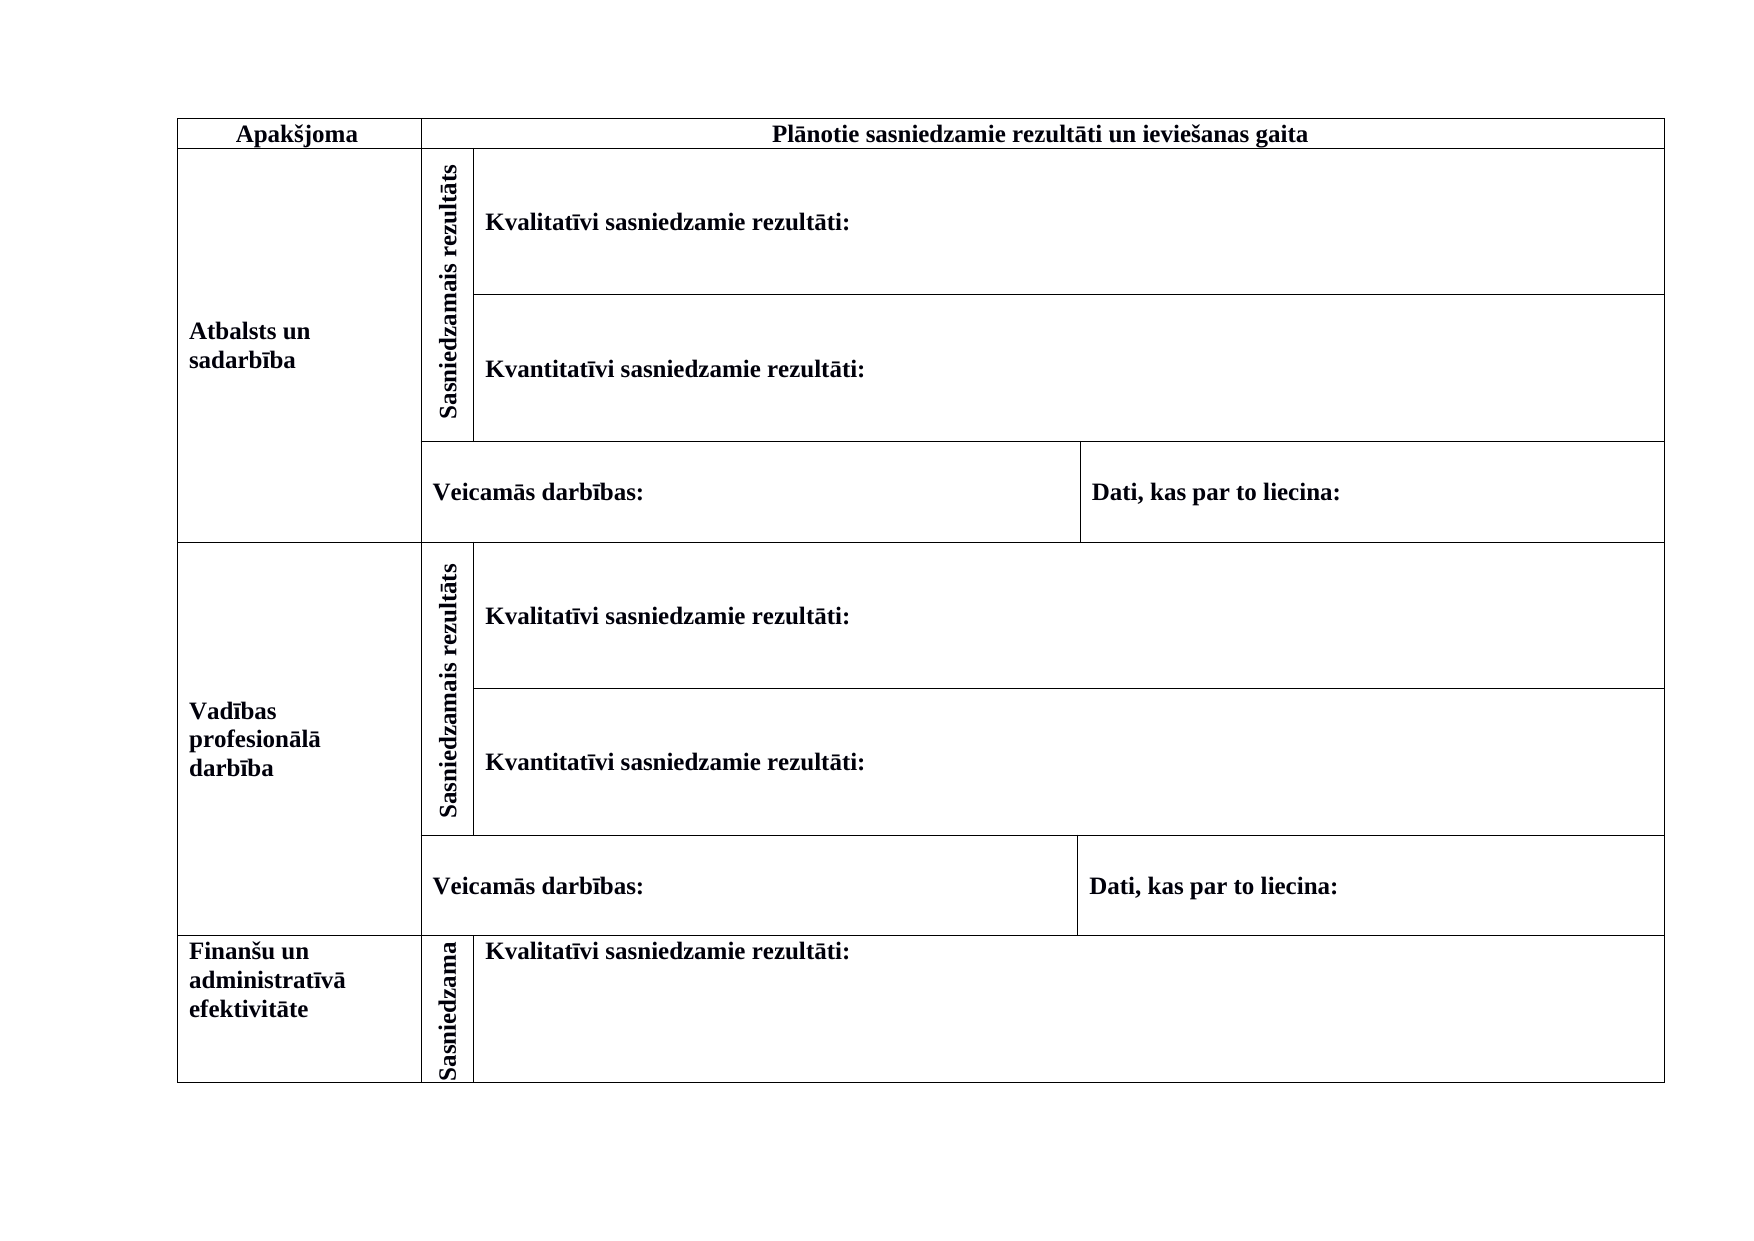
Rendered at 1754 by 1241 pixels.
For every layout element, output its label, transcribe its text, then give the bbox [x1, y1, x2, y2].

table_cell Atbalsts un sadarbība [178, 149, 421, 542]
table_cell Kvalitatīvi sasniedzamie rezultāti: [474, 543, 1664, 688]
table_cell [422, 936, 473, 1082]
table_cell Veicamās darbības: [422, 442, 1080, 542]
table_cell Dati, kas par to liecina: [1081, 442, 1664, 542]
table_cell Veicamās darbības: [422, 836, 1077, 935]
table_cell Kvalitatīvi sasniedzamie rezultāti: [474, 936, 1664, 1082]
table_cell Vadības profesionālā darbība [178, 543, 421, 935]
table_cell Dati, kas par to liecina: [1078, 836, 1664, 935]
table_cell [178, 936, 421, 1082]
table_cell Kvantitatīvi sasniedzamie rezultāti: [474, 689, 1664, 834]
table_cell Sasniedzamais rezultāts [422, 543, 473, 834]
table_header Apakšjoma [178, 119, 421, 148]
table_cell Kvantitatīvi sasniedzamie rezultāti: [474, 295, 1664, 441]
table_cell Kvalitatīvi sasniedzamie rezultāti: [474, 149, 1664, 294]
table_cell Sasniedzamais rezultāts [422, 149, 473, 441]
table_header Plānotie sasniedzamie rezultāti un ieviešanas gaita [422, 119, 1664, 148]
